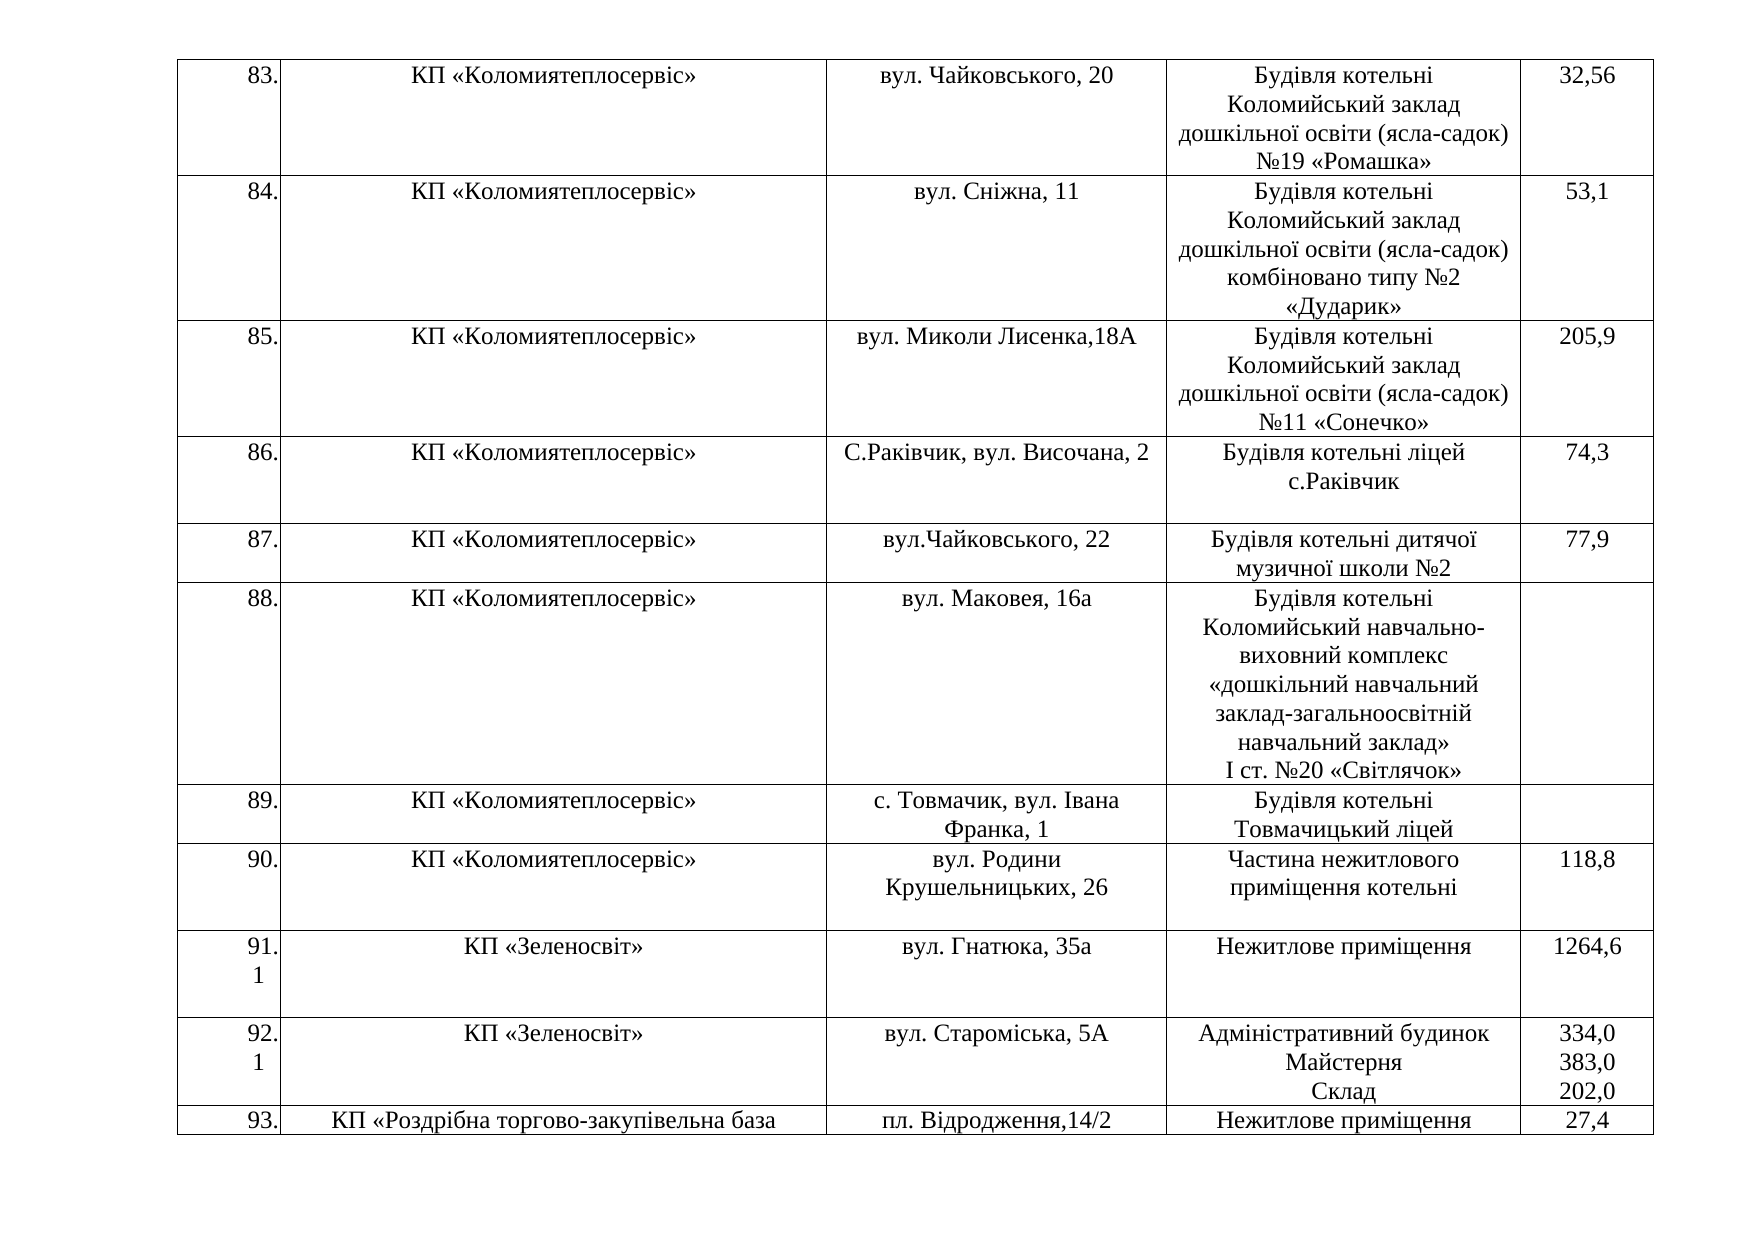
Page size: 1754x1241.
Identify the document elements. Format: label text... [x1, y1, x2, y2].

table_cell КП «Коломиятеплосервіс» [281, 437, 826, 523]
table_cell [178, 844, 280, 930]
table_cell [1167, 1106, 1520, 1134]
table_cell КП «Коломиятеплосервіс» [281, 321, 826, 436]
table_cell КП «Коломиятеплосервіс» [281, 524, 826, 582]
table_cell [178, 437, 280, 523]
table_cell Будівля котельні дитячої музичної школи №2 [1167, 524, 1520, 582]
table_cell 74,3 [1521, 437, 1653, 523]
table_cell 32,56 [1521, 60, 1653, 175]
table_cell 1264,6 [1521, 931, 1653, 1017]
table_cell Частина нежитлового приміщення котельні [1167, 844, 1520, 930]
table_cell 101 [178, 931, 280, 1017]
table_cell Будівля котельні ліцей с.Раківчик [1167, 437, 1520, 523]
table_cell КП «Зеленосвіт» [281, 931, 826, 1017]
table_cell КП «Коломиятеплосервіс» [281, 583, 826, 784]
table_cell [178, 176, 280, 320]
table_cell КП «Коломиятеплосервіс» [281, 844, 826, 930]
table_cell вул. Чайковського, 20 [827, 60, 1166, 175]
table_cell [281, 1106, 826, 1134]
table_cell Будівля котельні Коломийський заклад дошкільної освіти (ясла-садок) №11 «Сонечко» [1167, 321, 1520, 436]
table_cell Адміністративний будинок Майстерня Склад [1167, 1018, 1520, 1104]
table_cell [281, 60, 826, 175]
table_cell [1521, 583, 1653, 784]
table_cell [178, 321, 280, 436]
table_cell вул. Староміська, 5А [827, 1018, 1166, 1104]
table_cell 334,0 383,0 202,0 [1521, 1018, 1653, 1104]
table_cell КП «Зеленосвіт» [281, 1018, 826, 1104]
table_cell вул. Гнатюка, 35а [827, 931, 1166, 1017]
table_cell вул. Маковея, 16а [827, 583, 1166, 784]
table_cell 107 [178, 1018, 280, 1104]
table_cell [178, 583, 280, 784]
table_cell Будівля котельні Коломийський навчально-виховний комплекс «дошкільний навчальний заклад-загальноосвітній навчальний заклад» І ст. №20 «Світлячок» [1167, 583, 1520, 784]
table_cell [178, 785, 280, 843]
table_cell КП «Коломиятеплосервіс» [281, 785, 826, 843]
table_cell [178, 60, 280, 175]
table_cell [827, 1106, 1166, 1134]
table_cell с. Товмачик, вул. Івана Франка, 1 [827, 785, 1166, 843]
table_cell [178, 524, 280, 582]
table_cell вул. Сніжна, 11 [827, 176, 1166, 320]
table_cell вул. Родини Крушельницьких, 26 [827, 844, 1166, 930]
table_cell вул. Миколи Лисенка,18А [827, 321, 1166, 436]
table_cell 53,1 [1521, 176, 1653, 320]
table_cell вул.Чайковського, 22 [827, 524, 1166, 582]
table_cell Будівля котельні Коломийський заклад дошкільної освіти (ясла-садок) комбіновано типу №2 «Дударик» [1167, 176, 1520, 320]
table_cell 118,8 [1521, 844, 1653, 930]
table_cell 27,4 [1521, 1106, 1653, 1134]
table_cell Нежитлове приміщення [1167, 931, 1520, 1017]
table_cell [178, 1106, 280, 1134]
table_cell С.Раківчик, вул. Височана, 2 [827, 437, 1166, 523]
table_cell Будівля котельні Коломийський заклад дошкільної освіти (ясла-садок) №19 «Ромашка» [1167, 60, 1520, 175]
table_cell Будівля котельні Товмачицький ліцей [1167, 785, 1520, 843]
table_cell [1521, 785, 1653, 843]
table_cell КП «Коломиятеплосервіс» [281, 176, 826, 320]
table_cell 77,9 [1521, 524, 1653, 582]
table_cell 205,9 [1521, 321, 1653, 436]
